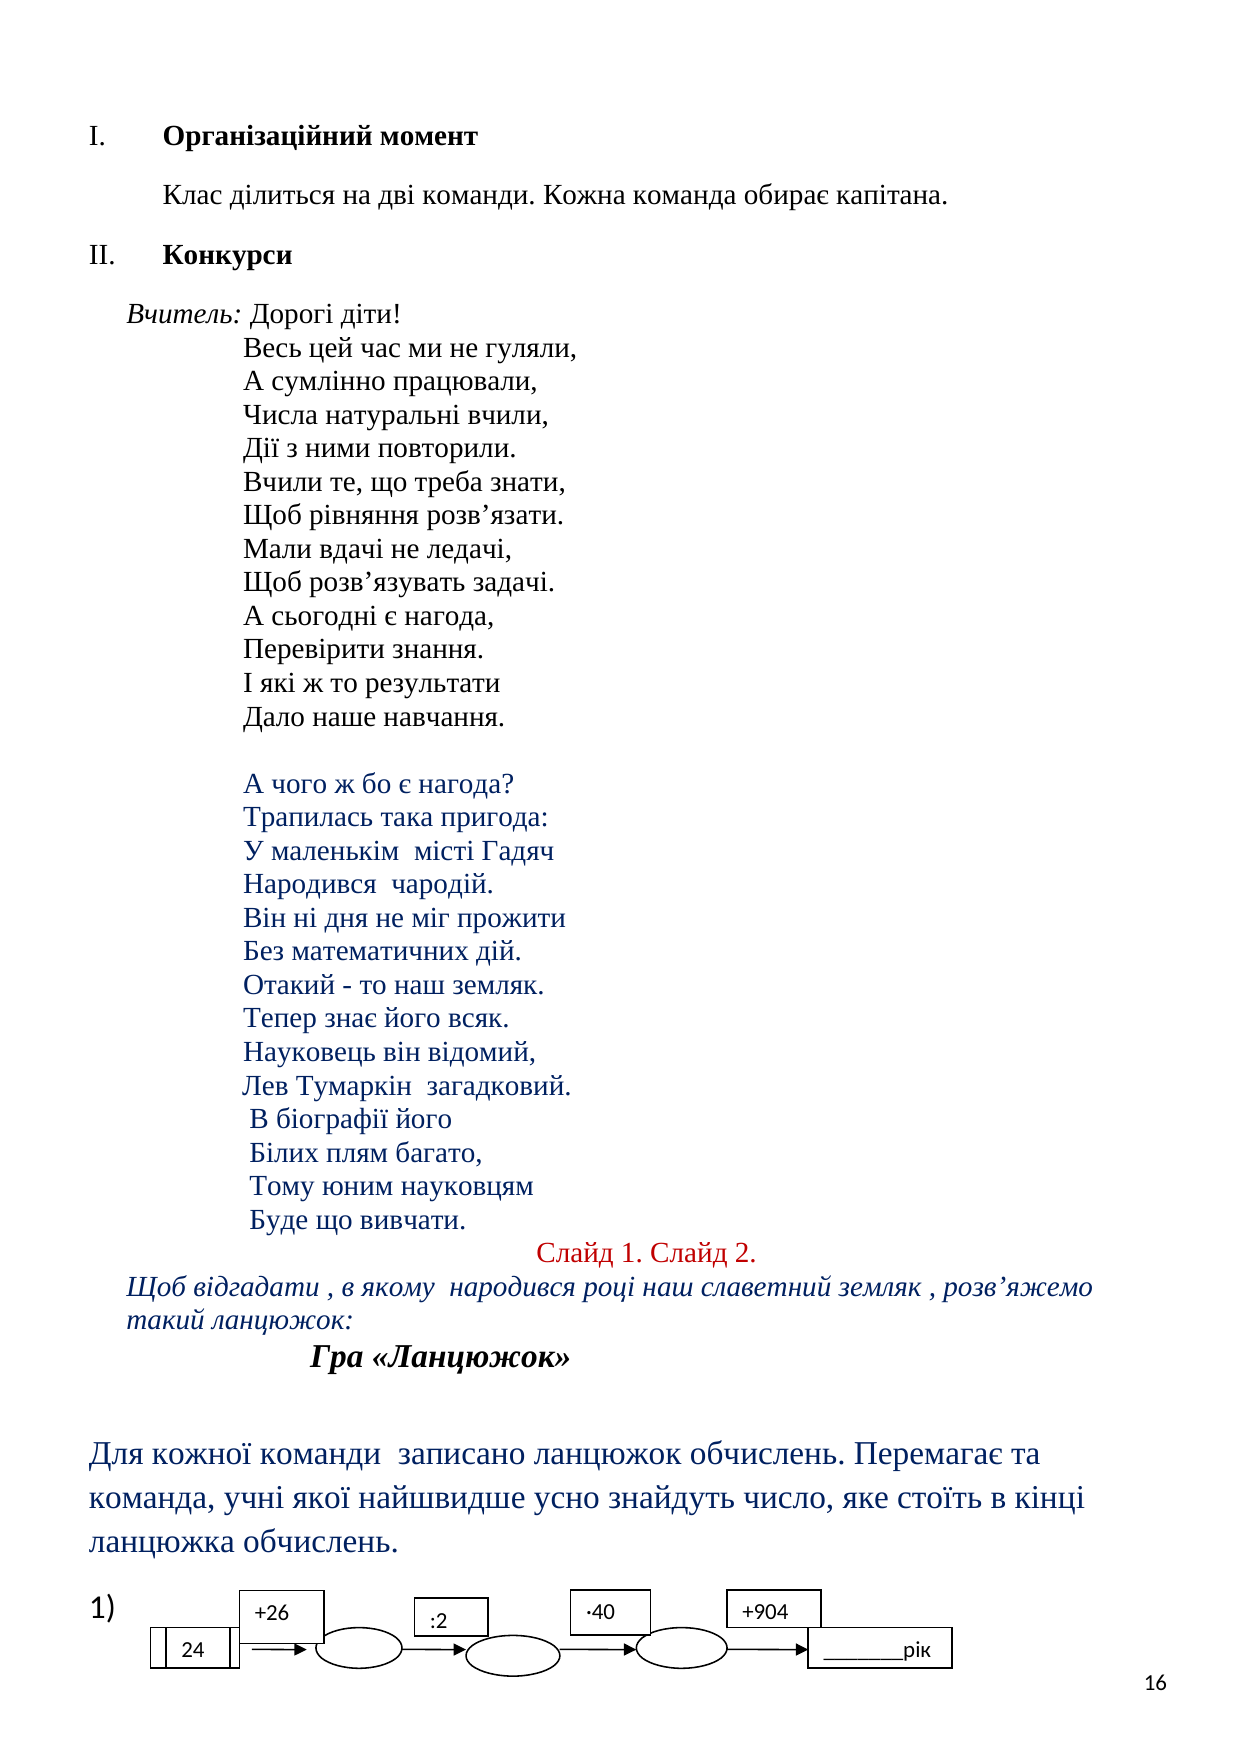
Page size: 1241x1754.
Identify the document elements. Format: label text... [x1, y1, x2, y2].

text Лев Тумаркін загадковий. [89, 1068, 1167, 1101]
text Для кожної команди записано ланцюжок обчислень. Перемагає та команда, учні якої найшвидше усно знайдуть число, яке стоїть в кінці ланцюжка обчислень. [89, 1433, 1167, 1559]
text Трапилась така пригода: [126, 799, 1167, 833]
text Дії з ними повторили. [126, 430, 1167, 464]
text Білих плям багато, [89, 1135, 1167, 1168]
text Числа натуральні вчили, [126, 397, 1167, 430]
text Дало наше навчання. [126, 699, 1167, 732]
text Вчитель: Дорогі діти! [126, 296, 1167, 330]
text Народився чародій. [126, 866, 1167, 900]
text Буде що вивчати. [89, 1202, 1167, 1235]
text Отакий - то наш земляк. [126, 967, 1167, 1001]
text В біографії його [89, 1101, 1167, 1135]
text Він ні дня не міг прожити [126, 900, 1167, 933]
text ІІ. Конкурси [89, 237, 1167, 270]
text Гра «Ланцюжок» [310, 1336, 1167, 1374]
text Щоб відгадати , в якому народився році наш славетний земляк , розв’яжемо такий ланцюжок: [126, 1269, 1167, 1336]
text Клас ділиться на дві команди. Кожна команда обирає капітана. [89, 177, 1167, 211]
text Тому юним науковцям [89, 1168, 1167, 1202]
text Перевірити знання. [126, 632, 1167, 665]
text Вчили те, що треба знати, [126, 464, 1167, 497]
text І які ж то результати [126, 665, 1167, 699]
text І. Організаційний момент [89, 118, 1167, 152]
text Слайд 1. Слайд 2. [126, 1235, 1167, 1269]
text Без математичних дій. [126, 933, 1167, 967]
text Мали вдачі не ледачі, [126, 531, 1167, 564]
text Тепер знає його всяк. [126, 1001, 1167, 1034]
text Науковець він відомий, [126, 1034, 1167, 1068]
text Щоб розв’язувать задачі. [126, 564, 1167, 598]
text А сумлінно працювали, [126, 363, 1167, 397]
text 1) [89, 1586, 1167, 1627]
text Весь цей час ми не гуляли, [126, 330, 1167, 363]
text А сьогодні є нагода, [126, 598, 1167, 632]
text А чого ж бо є нагода? [126, 766, 1167, 799]
text У маленькім місті Гадяч [126, 833, 1167, 866]
text Щоб рівняння розв’язати. [126, 497, 1167, 531]
